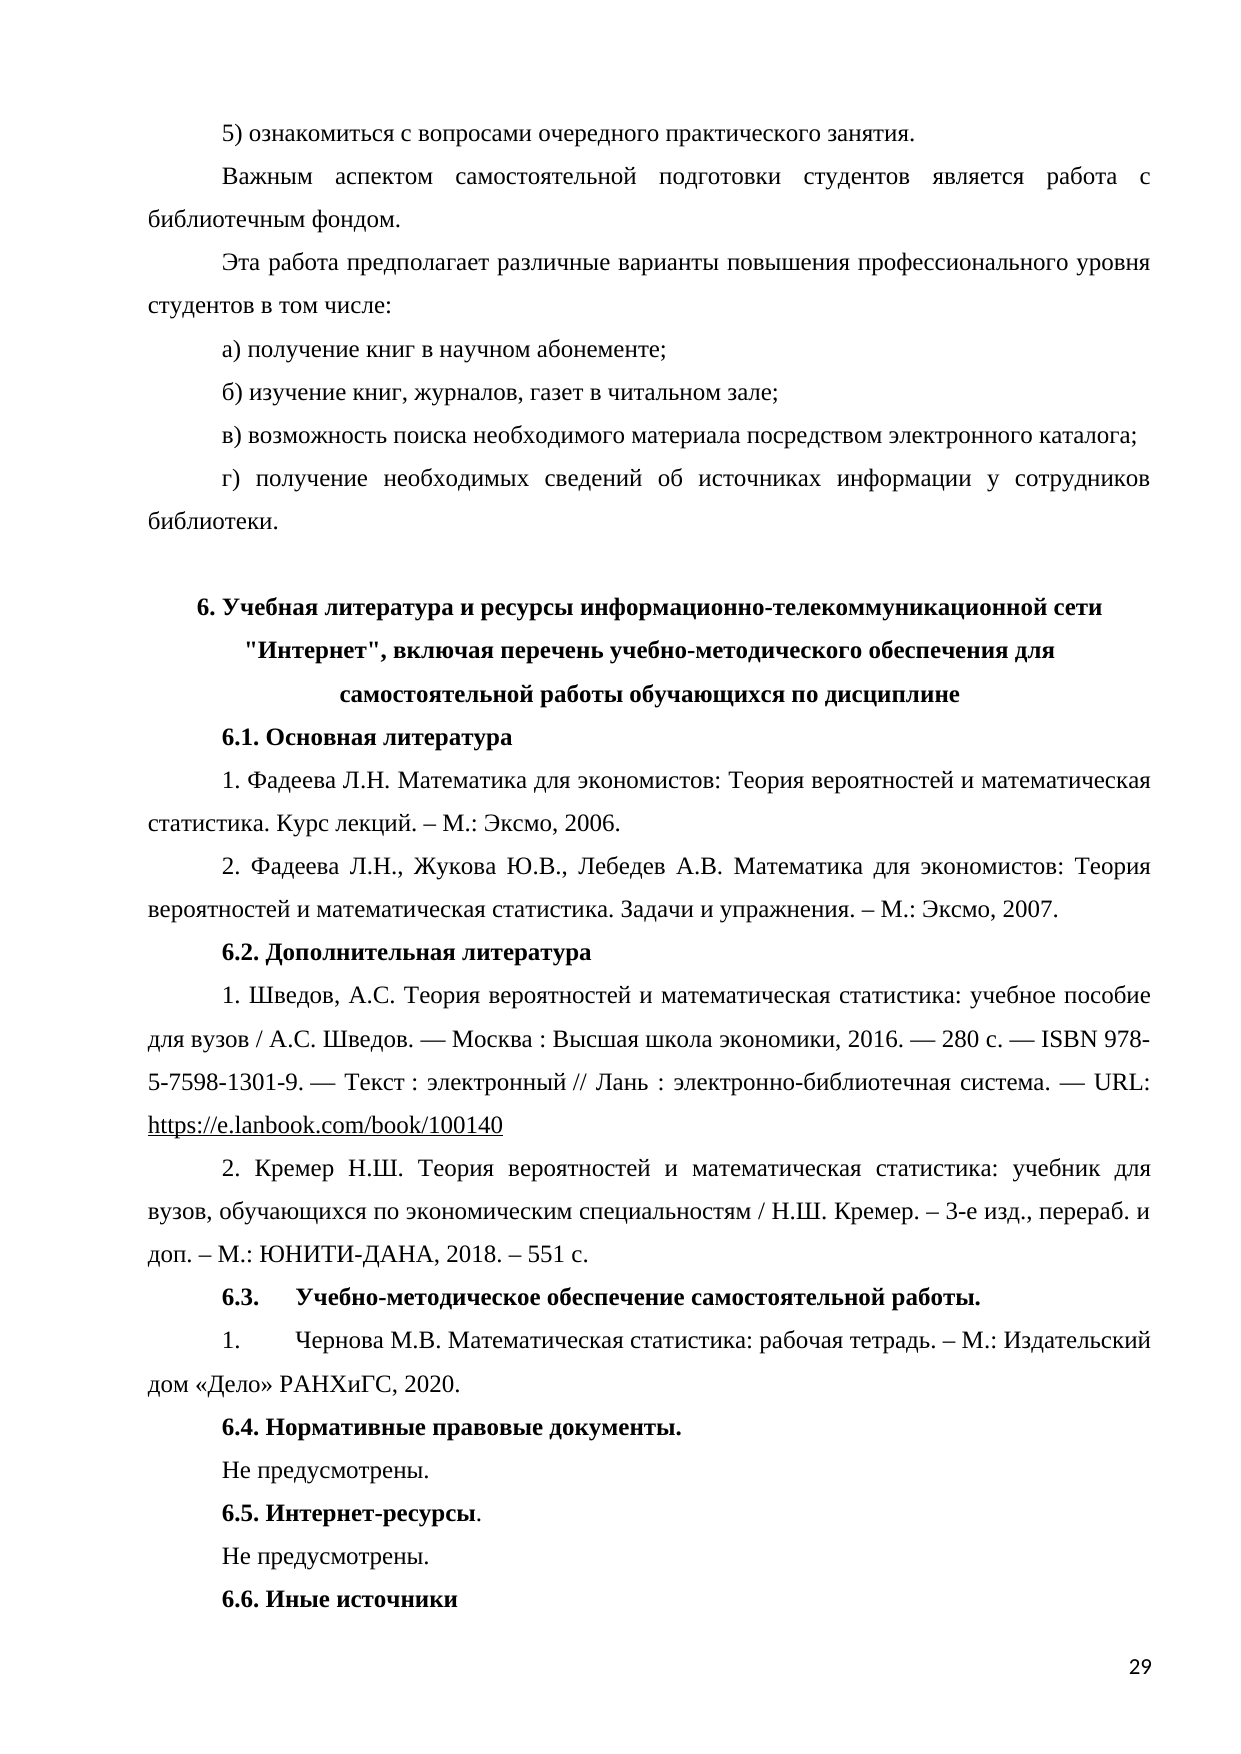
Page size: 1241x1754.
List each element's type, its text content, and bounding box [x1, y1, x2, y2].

text 2. Фадеева Л.Н., Жукова Ю.В., Лебедев А.В. Математика для экономистов: Теория вероятностей и математическая статистика. Задачи и упражнения. – М.: Эксмо, 2007. [148, 851, 1152, 923]
text 1. Фадеева Л.Н. Математика для экономистов: Теория вероятностей и математическая статистика. Курс лекций. – М.: Эксмо, 2006. [148, 765, 1152, 837]
text 5) ознакомиться с вопросами очередного практического занятия. [148, 118, 1152, 147]
text 6.5. Интернет-ресурсы. [148, 1498, 1152, 1527]
list 1. Шведов, А.С. Теория вероятностей и математическая статистика: учебное пособие для вузов / А.С. Шведов. — Москва : Высшая школа экономики, 2016. — 280 с. — ISBN 978-5-7598-1301-9. — Текст : электронный // Лань : электронно-библиотечная система. — URL: https://e.lanbook.com/book/100140 [148, 981, 1152, 1139]
text 6.1. Основная литература [148, 722, 1152, 751]
text Не предусмотрены. [148, 1455, 1152, 1484]
text 6.4. Нормативные правовые документы. [148, 1412, 1152, 1441]
text г) получение необходимых сведений об источниках информации у сотрудников библиотеки. [148, 463, 1152, 535]
list Чернова М.В. Математическая статистика: рабочая тетрадь. – М.: Издательский дом «Дело» РАНХиГС, 2020. [148, 1326, 1152, 1397]
text Не предусмотрены. [148, 1541, 1152, 1570]
text 6.3. Учебно-методическое обеспечение самостоятельной работы. [148, 1282, 1152, 1311]
list 2. Кремер Н.Ш. Теория вероятностей и математическая статистика: учебник для вузов, обучающихся по экономическим специальностям / Н.Ш. Кремер. – 3-е изд., перераб. и доп. – М.: ЮНИТИ-ДАНА, 2018. – 551 с. [148, 1153, 1152, 1268]
text 6.2. Дополнительная литература [148, 937, 1152, 966]
text в) возможность поиска необходимого материала посредством электронного каталога; [148, 420, 1152, 449]
text Эта работа предполагает различные варианты повышения профессионального уровня студентов в том числе: [148, 247, 1152, 319]
text а) получение книг в научном абонементе; [148, 334, 1152, 362]
text 6. Учебная литература и ресурсы информационно-телекоммуникационной сети "Интернет", включая перечень учебно-методического обеспечения для самостоятельной работы обучающихся по дисциплине [148, 592, 1152, 707]
text б) изучение книг, журналов, газет в читальном зале; [148, 377, 1152, 406]
text Важным аспектом самостоятельной подготовки студентов является работа с библиотечным фондом. [148, 161, 1152, 233]
subtitle 6.6. Иные источники [148, 1584, 1152, 1613]
